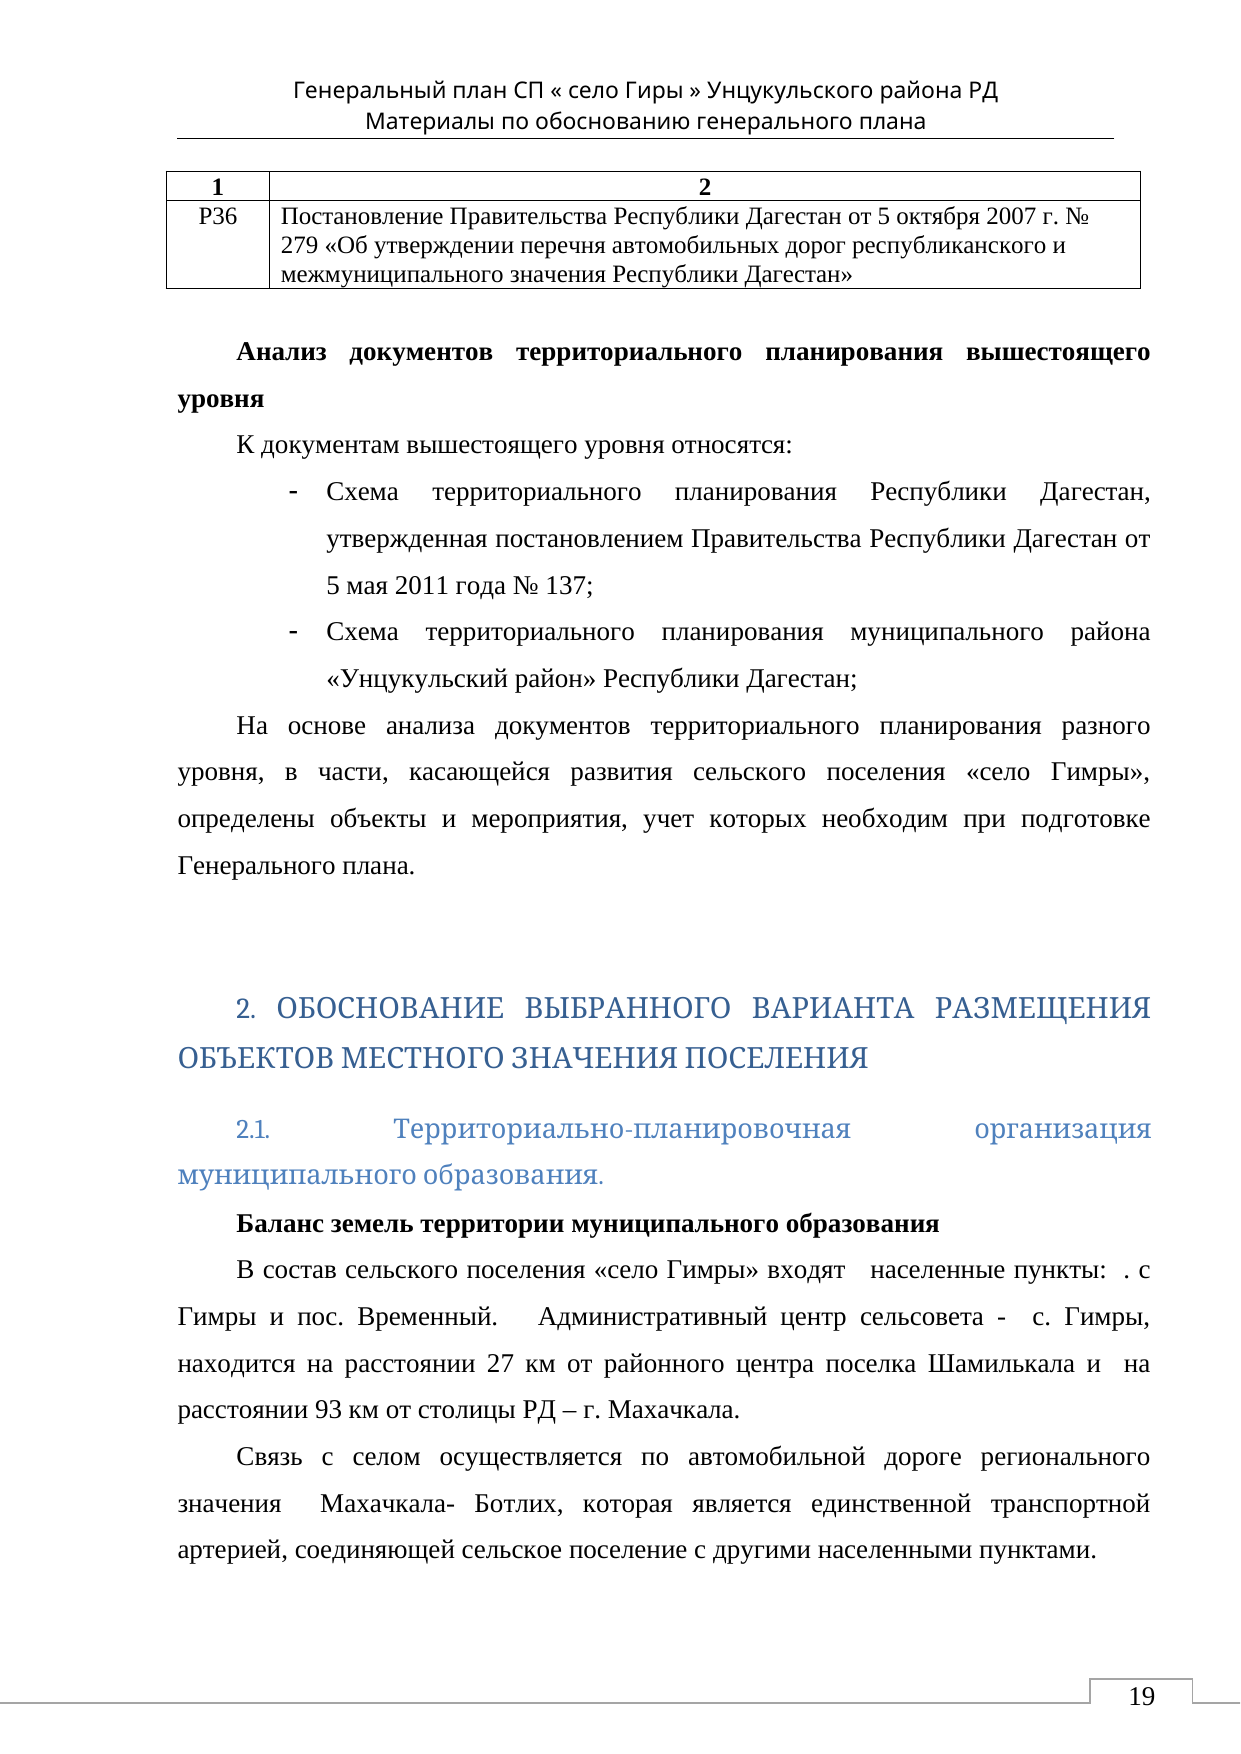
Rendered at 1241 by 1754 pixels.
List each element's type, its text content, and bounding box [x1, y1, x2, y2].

table_cell [167, 201, 269, 288]
table_header 1 [167, 172, 269, 200]
table_header 2 [270, 172, 1140, 200]
text Анализ документов территориального планирования вышестоящего уровня [177, 335, 1152, 413]
list Схема территориального планирования Республики Дагестан, утвержденная постановлением Правительства Республики Дагестан от 5 мая 2011 года № 137; [288, 475, 1152, 600]
text К документам вышестоящего уровня относятся: [177, 429, 1152, 460]
subtitle 2. ОБОСНОВАНИЕ ВЫБРАННОГО ВАРИАНТА РАЗМЕЩЕНИЯ ОБЪЕКТОВ МЕСТНОГО ЗНАЧЕНИЯ ПОСЕЛЕНИЯ [177, 992, 1152, 1076]
text На основе анализа документов территориального планирования разного уровня, в части, касающейся развития сельского поселения «село Гимры», определены объекты и мероприятия, учет которых необходим при подготовке Генерального плана. [177, 709, 1152, 880]
subtitle 2.1. Территориально-планировочная организация муниципального образования. [177, 1114, 1152, 1191]
list Схема территориального планирования муниципального района «Унцукульский район» Республики Дагестан; [288, 615, 1152, 693]
text Баланс земель территории муниципального образования [177, 1207, 1152, 1238]
table_cell Постановление Правительства Республики Дагестан от 5 октября 2007 г. № 279 «Об утверждении перечня автомобильных дорог республиканского и межмуниципального значения Республики Дагестан» [270, 201, 1140, 288]
text В состав сельского поселения «село Гимры» входят населенные пункты: . с Гимры и пос. Временный. Административный центр сельсовета - с. Гимры, находится на расстоянии 27 км от районного центра поселка Шамилькала и на расстоянии 93 км от столицы РД – г. Махачкала. [177, 1254, 1152, 1425]
text Связь с селом осуществляется по автомобильной дороге регионального значения Махачкала- Ботлих, которая является единственной транспортной артерией, соединяющей сельское поселение с другими населенными пунктами. [177, 1440, 1152, 1565]
